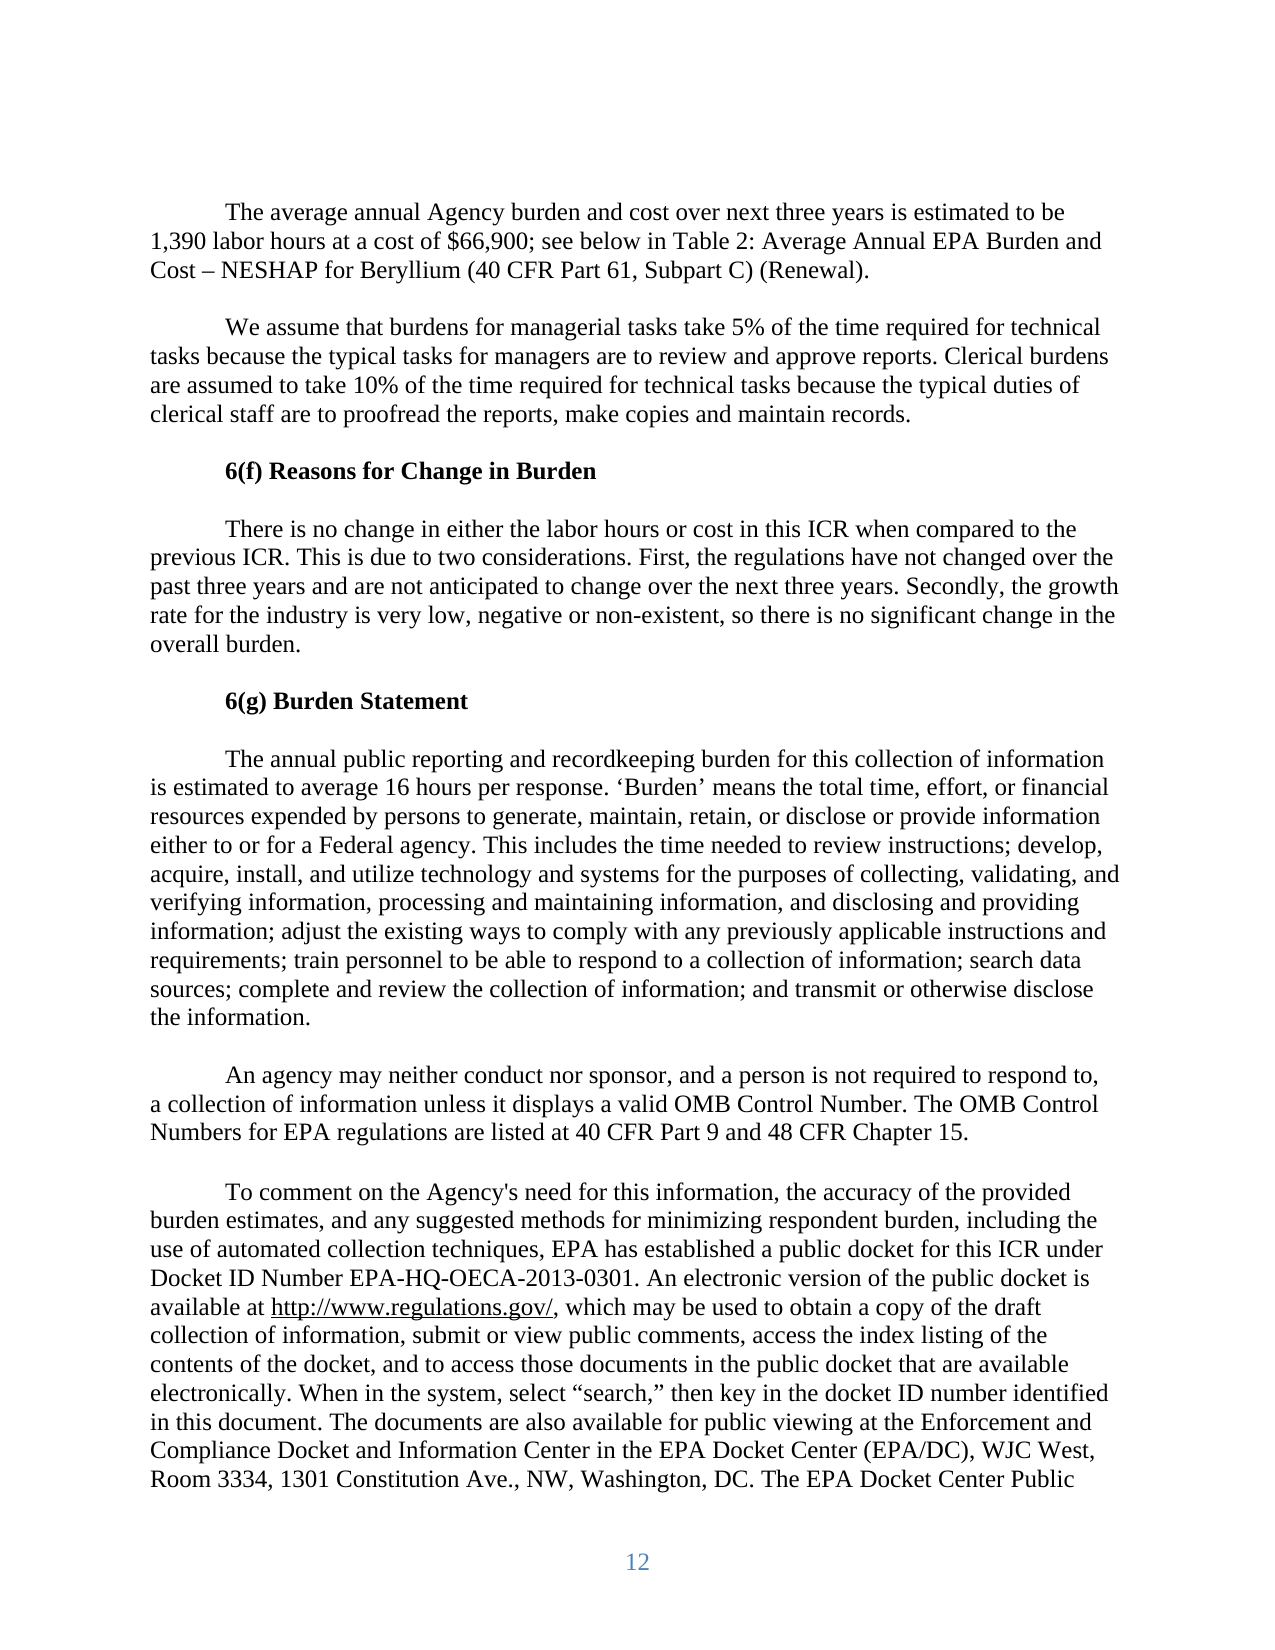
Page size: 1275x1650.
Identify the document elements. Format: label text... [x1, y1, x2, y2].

text There is no change in either the labor hours or cost in this ICR when compared to the previous ICR. This is due to two considerations. First, the regulations have not changed over the past three years and are not anticipated to change over the next three years. Secondly, the growth rate for the industry is very low, negative or non-existent, so there is no significant change in the overall burden. [150, 514, 1125, 657]
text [150, 1177, 1125, 1493]
text 6(g) Burden Statement [150, 686, 1125, 715]
text The average annual Agency burden and cost over next three years is estimated to be 1,390 labor hours at a cost of $66,900; see below in Table 2: Average Annual EPA Burden and Cost – NESHAP for Beryllium (40 CFR Part 61, Subpart C) (Renewal). [150, 197, 1125, 284]
text The annual public reporting and recordkeeping burden for this collection of information is estimated to average 16 hours per response. ‘Burden’ means the total time, effort, or financial resources expended by persons to generate, maintain, retain, or disclose or provide information either to or for a Federal agency. This includes the time needed to review instructions; develop, acquire, install, and utilize technology and systems for the purposes of collecting, validating, and verifying information, processing and maintaining information, and disclosing and providing information; adjust the existing ways to comply with any previously applicable instructions and requirements; train personnel to be able to respond to a collection of information; search data sources; complete and review the collection of information; and transmit or otherwise disclose the information. [150, 744, 1125, 1031]
text 6(f) Reasons for Change in Burden [150, 456, 1125, 485]
text An agency may neither conduct nor sponsor, and a person is not required to respond to, a collection of information unless it displays a valid OMB Control Number. The OMB Control Numbers for EPA regulations are listed at 40 CFR Part 9 and 48 CFR Chapter 15. [150, 1058, 1125, 1146]
